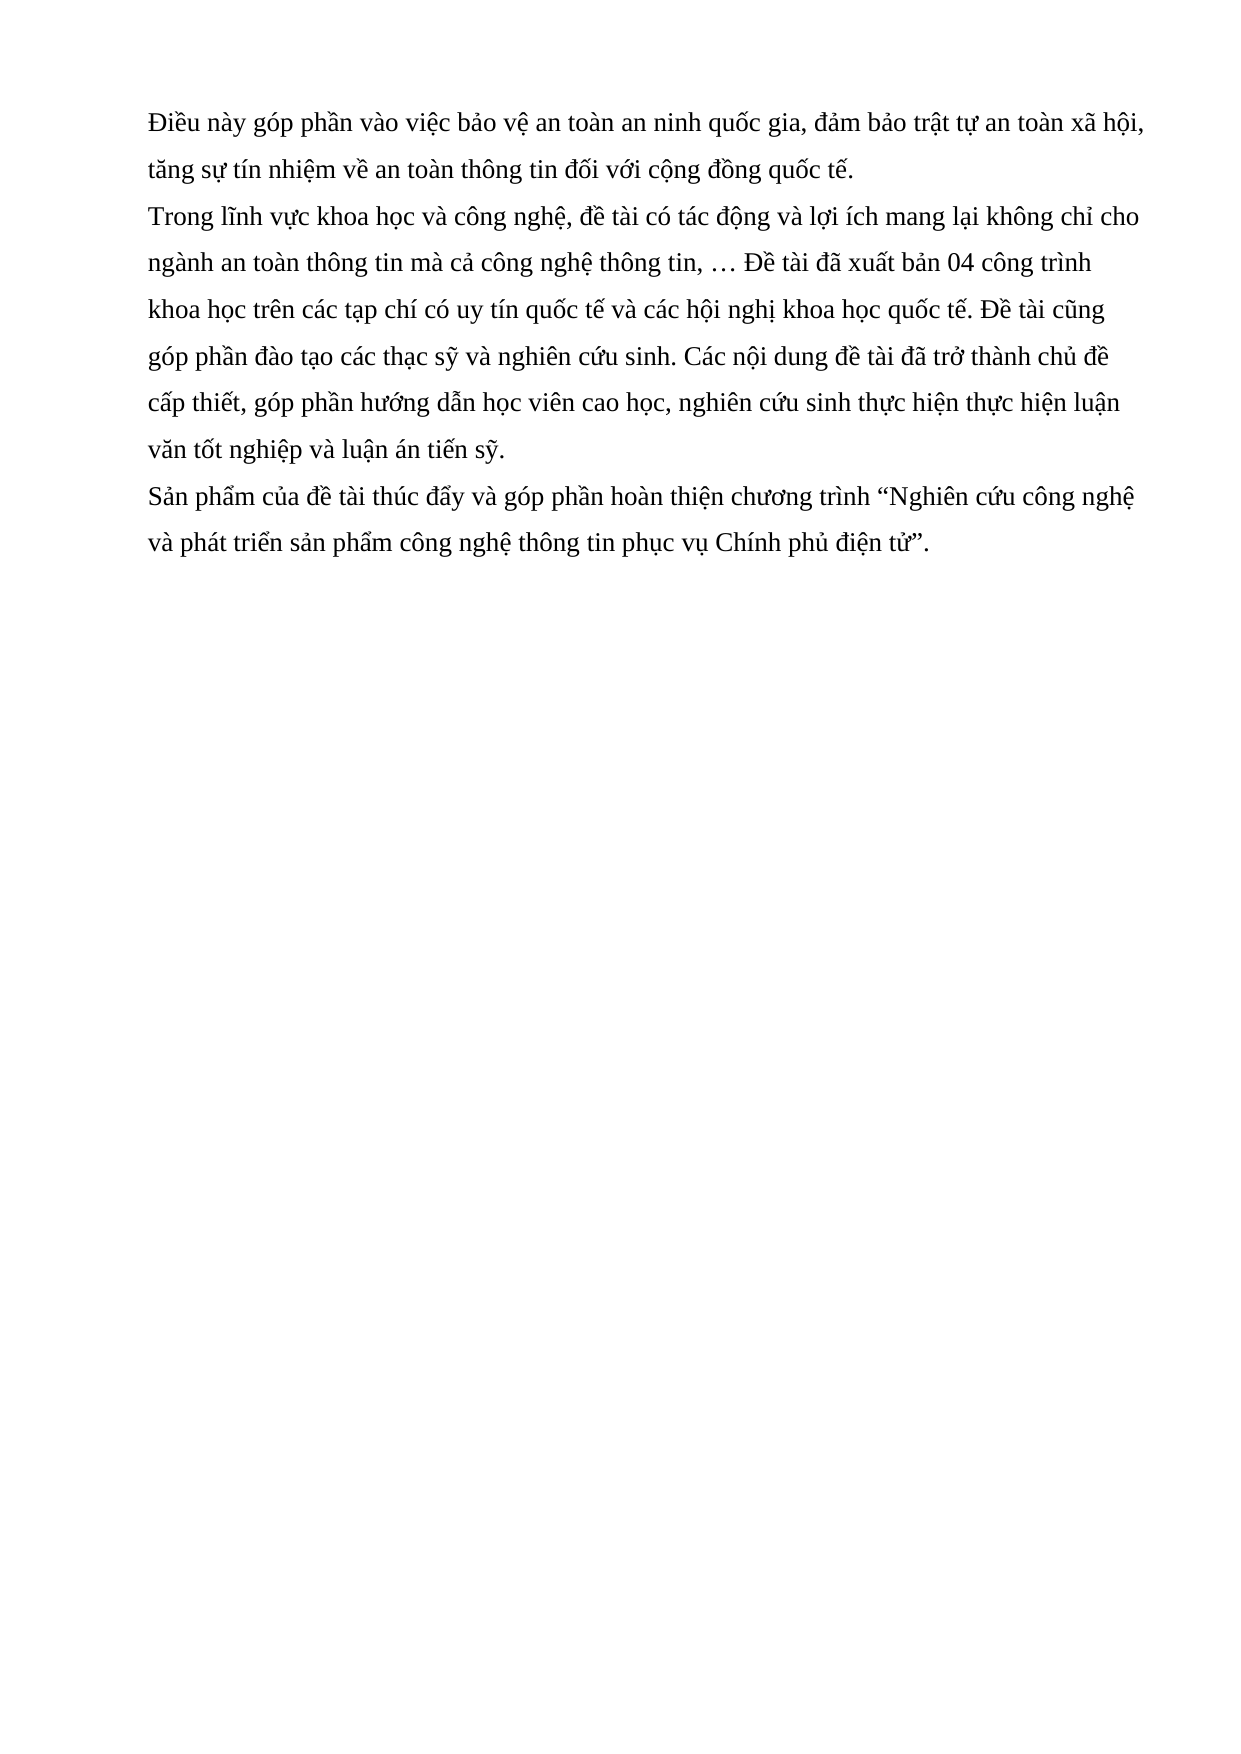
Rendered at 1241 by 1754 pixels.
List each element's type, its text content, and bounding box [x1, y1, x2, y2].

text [148, 106, 1152, 184]
text Sản phẩm của đề tài thúc đẩy và góp phần hoàn thiện chương trình “Nghiên cứu công nghệ và phát triển sản phẩm công nghệ thông tin phục vụ Chính phủ điện tử”. [148, 480, 1152, 557]
text Trong lĩnh vực khoa học và công nghệ, đề tài có tác động và lợi ích mang lại không chỉ cho ngành an toàn thông tin mà cả công nghệ thông tin, … Đề tài đã xuất bản 04 công trình khoa học trên các tạp chí có uy tín quốc tế và các hội nghị khoa học quốc tế. Đề tài cũng góp phần đào tạo các thạc sỹ và nghiên cứu sinh. Các nội dung đề tài đã trở thành chủ đề cấp thiết, góp phần hướng dẫn học viên cao học, nghiên cứu sinh thực hiện thực hiện luận văn tốt nghiệp và luận án tiến sỹ. [148, 200, 1152, 464]
